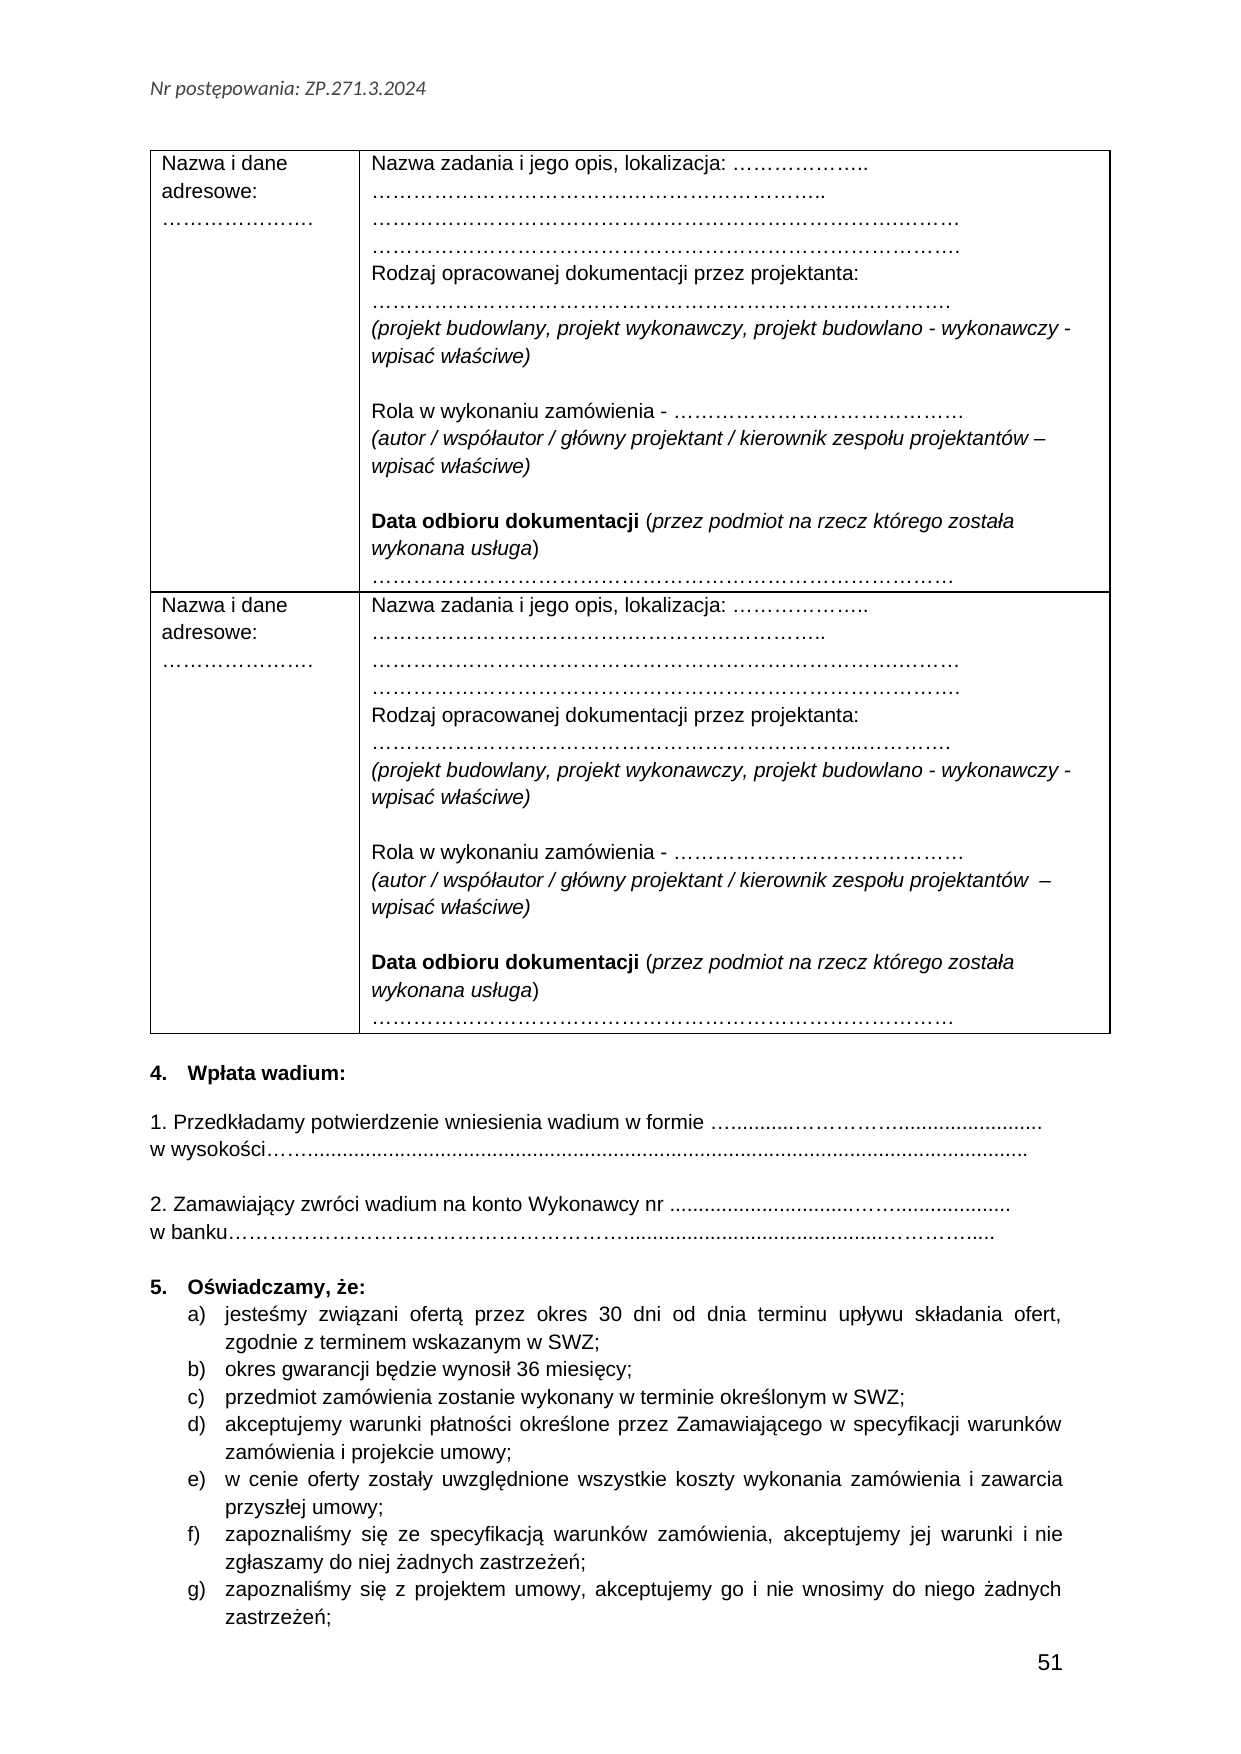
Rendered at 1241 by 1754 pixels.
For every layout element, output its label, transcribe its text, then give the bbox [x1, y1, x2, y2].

list Oświadczamy, że: [150, 1274, 1063, 1298]
list jesteśmy związani ofertą przez okres 30 dni od dnia terminu upływu składania ofert, zgodnie z terminem wskazanym w SWZ; [187, 1302, 1063, 1353]
text w banku………………………………………………….............................................…………..... [150, 1219, 1063, 1243]
table_cell Nazwa i dane adresowe: …………………. [151, 593, 359, 1033]
list zapoznaliśmy się ze specyfikacją warunków zamówienia, akceptujemy jej warunki i nie zgłaszamy do niej żadnych zastrzeżeń; [187, 1522, 1063, 1573]
list akceptujemy warunki płatności określone przez Zamawiającego w specyfikacji warunków zamówienia i projekcie umowy; [187, 1412, 1063, 1463]
text 2. Zamawiający zwróci wadium na konto Wykonawcy nr ................................…….................... [150, 1192, 1063, 1216]
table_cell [151, 151, 359, 591]
list przedmiot zamówienia zostanie wykonany w terminie określonym w SWZ; [187, 1384, 1063, 1408]
text w wysokości……............................................................................................................................. [150, 1137, 1063, 1161]
list Wpłata wadium: [150, 1061, 1063, 1085]
text 1. Przedkładamy potwierdzenie wniesienia wadium w formie …...........……………......................... [150, 1109, 1063, 1133]
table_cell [360, 151, 1109, 591]
list zapoznaliśmy się z projektem umowy, akceptujemy go i nie wnosimy do niego żadnych zastrzeżeń; [187, 1577, 1063, 1628]
list okres gwarancji będzie wynosił 36 miesięcy; [187, 1357, 1063, 1381]
list w cenie oferty zostały uwzględnione wszystkie koszty wykonania zamówienia i zawarcia przyszłej umowy; [187, 1467, 1063, 1518]
